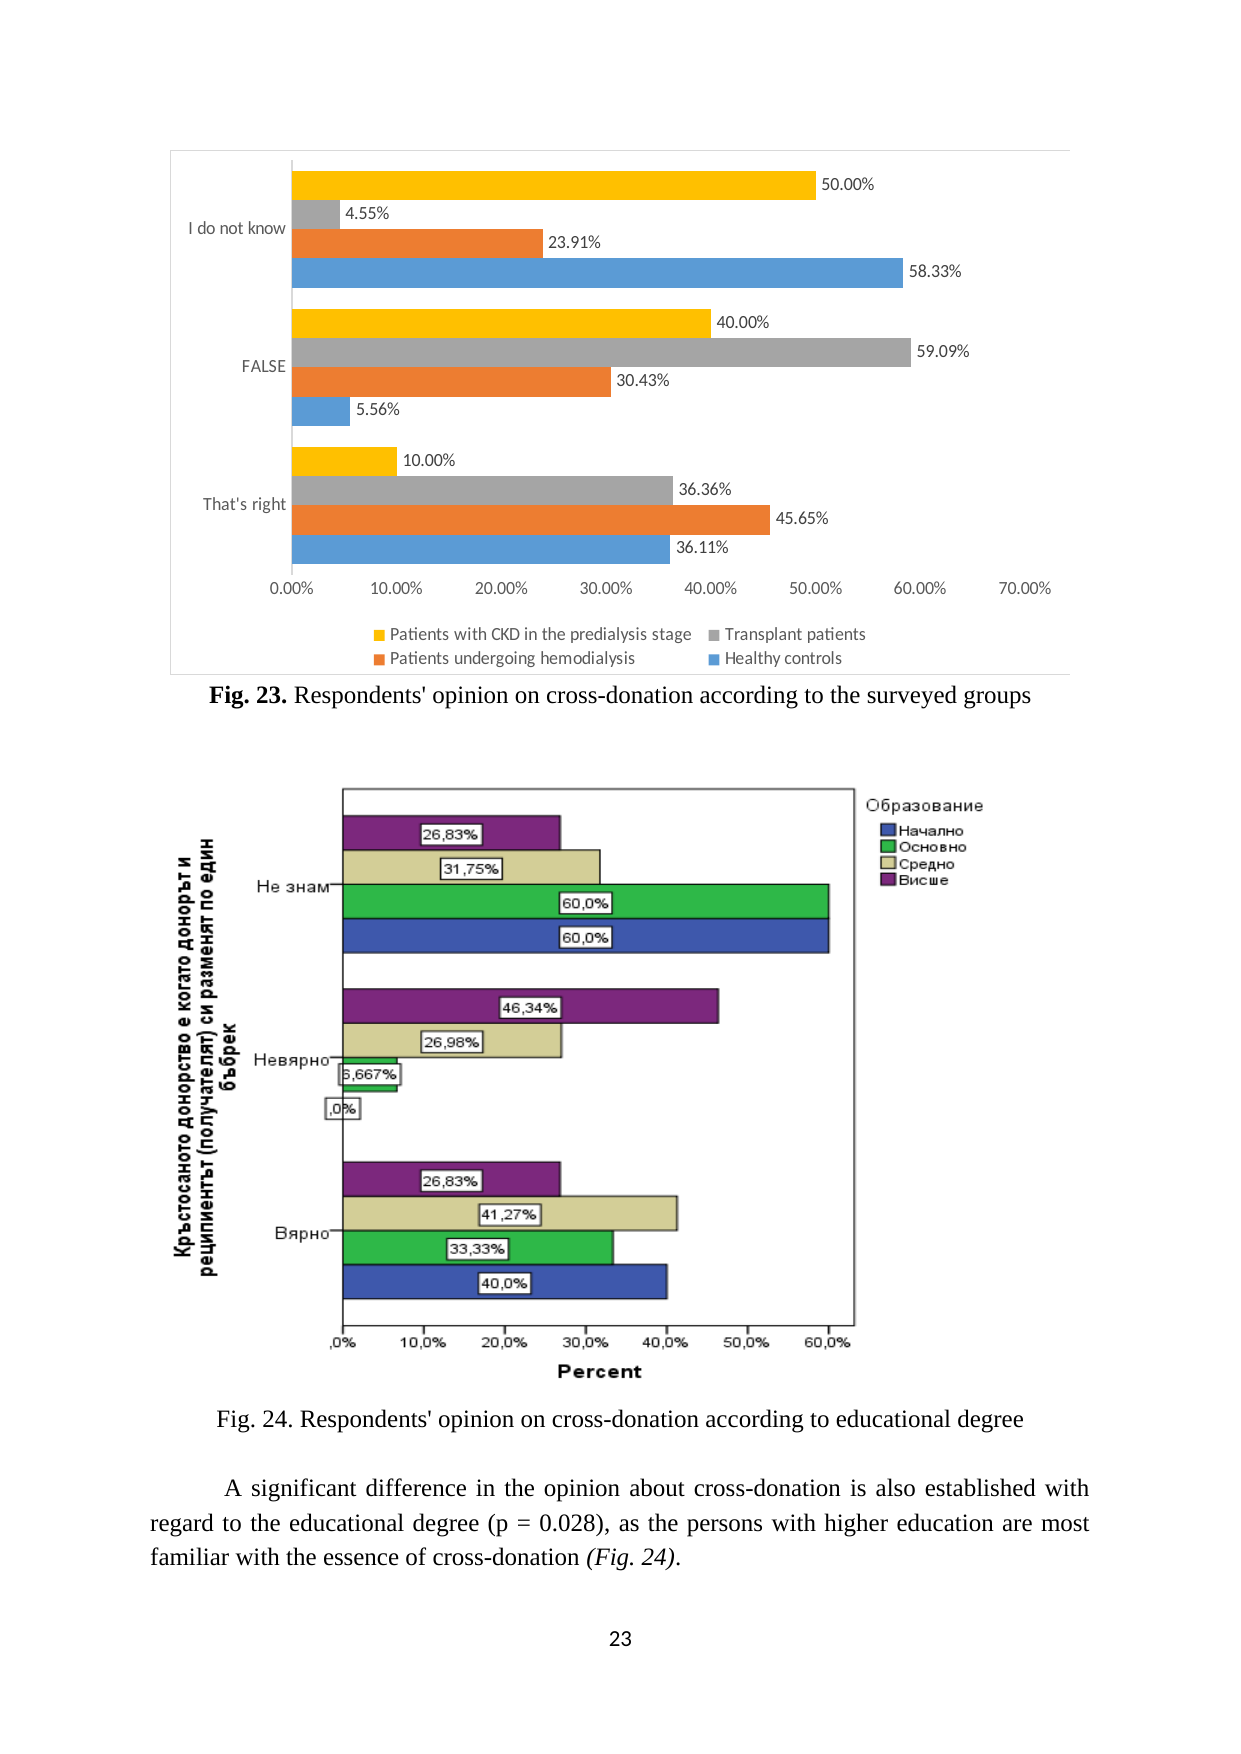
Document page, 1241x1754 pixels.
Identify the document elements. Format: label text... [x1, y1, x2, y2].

picture [150, 783, 1090, 1399]
text Fig. 24. Respondents' opinion on cross-donation according to educational degree [150, 1404, 1090, 1433]
text A significant difference in the opinion about cross-donation is also established with regard to the educational degree (p = 0.028), as the persons with higher education are most familiar with the essence of cross-donation (Fig. 24). [150, 1473, 1090, 1571]
text Fig. 23. Respondents' opinion on cross-donation according to the surveyed groups [150, 681, 1090, 709]
